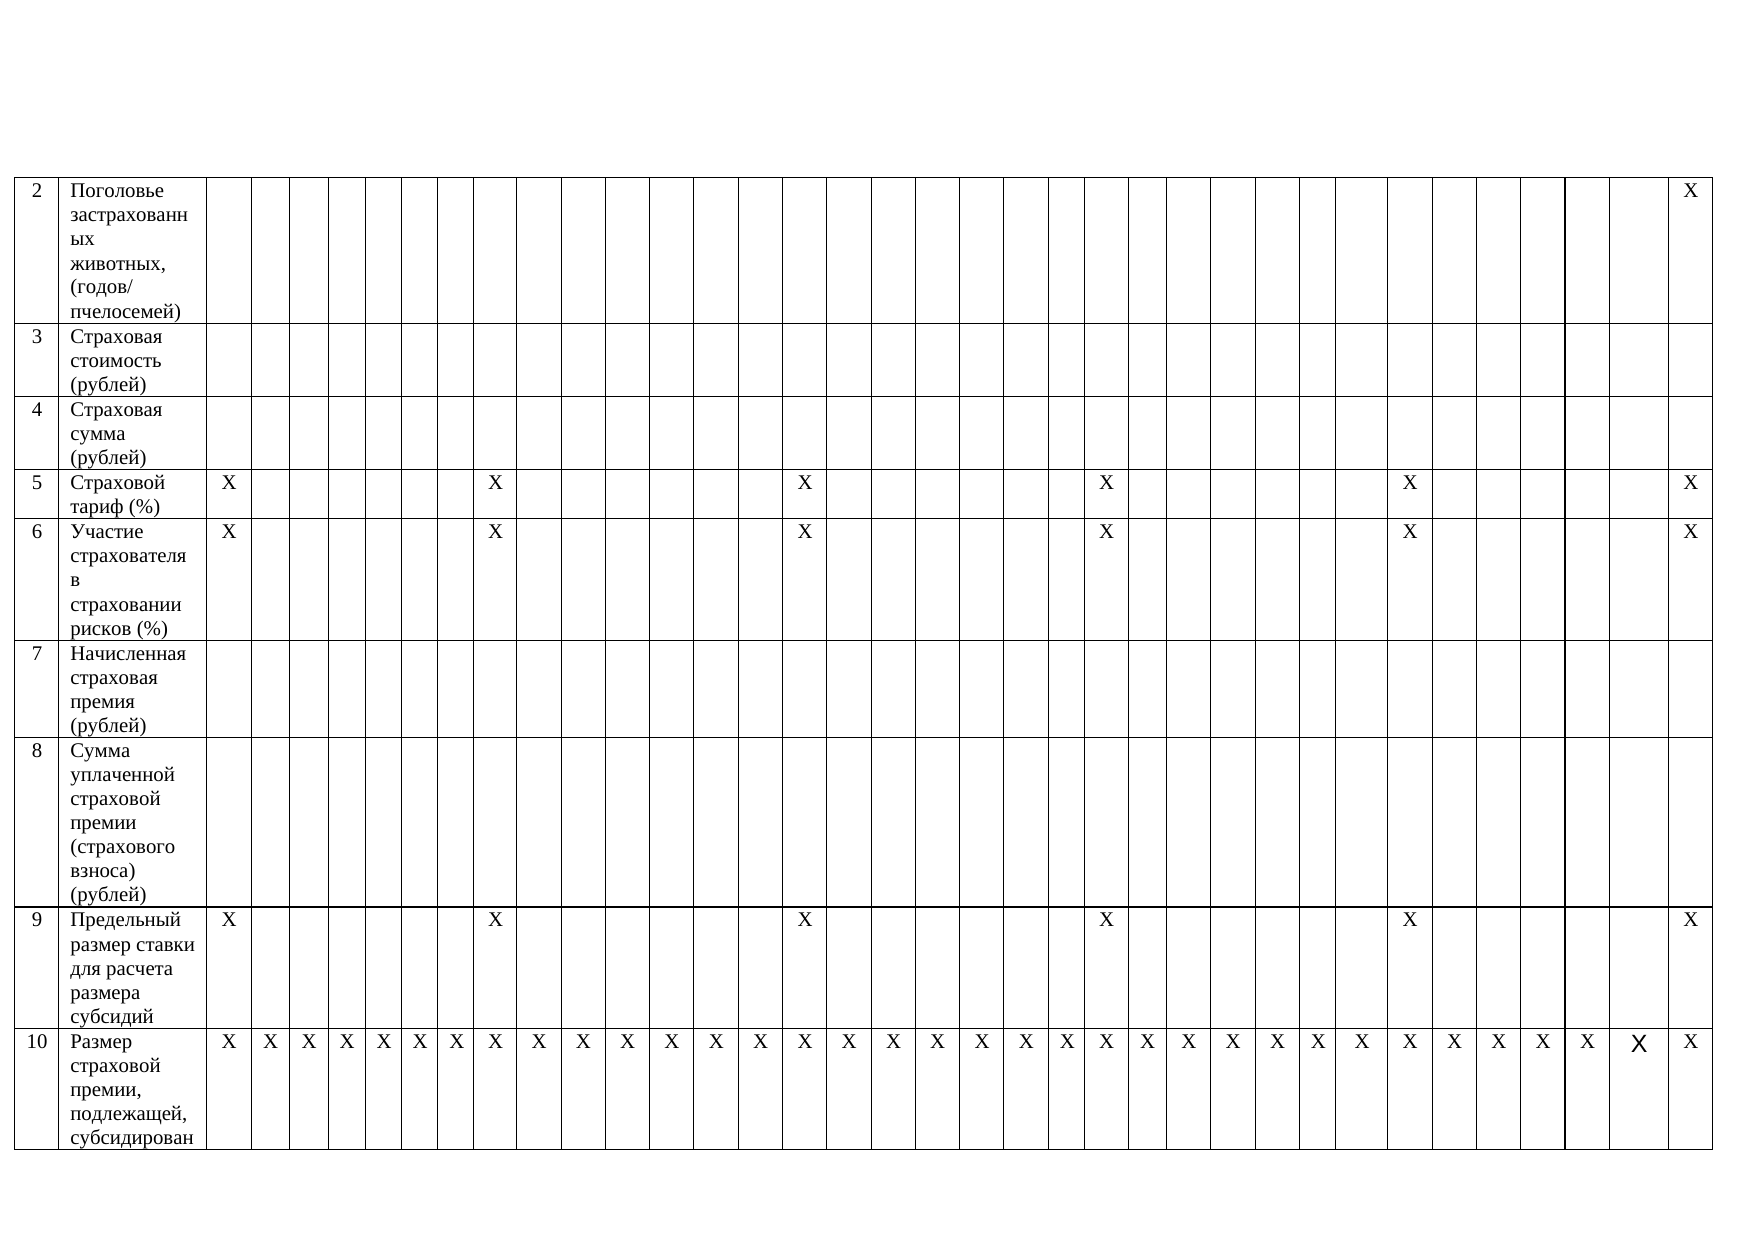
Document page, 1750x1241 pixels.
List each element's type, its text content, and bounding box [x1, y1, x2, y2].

table_cell [1256, 324, 1299, 396]
table_cell [562, 178, 605, 323]
table_cell [1477, 641, 1520, 737]
table_cell [1433, 738, 1476, 906]
table_cell [1477, 470, 1520, 518]
table_cell [1521, 178, 1564, 323]
table_cell [650, 470, 693, 518]
table_cell [960, 519, 1003, 639]
table_cell [916, 470, 959, 518]
table_cell [916, 324, 959, 396]
table_cell [207, 738, 251, 906]
table_cell [606, 397, 649, 469]
table_cell 6 [15, 519, 58, 639]
table_cell [1211, 908, 1255, 1028]
table_cell [1521, 324, 1564, 396]
table_cell [916, 908, 959, 1028]
table_cell [290, 519, 328, 639]
table_cell [1129, 519, 1166, 639]
table_cell [1300, 738, 1335, 906]
table_cell X [329, 1029, 365, 1149]
table_cell [1004, 397, 1048, 469]
table_cell X [1388, 470, 1432, 518]
table_cell [1336, 519, 1387, 639]
table_cell X [1256, 1029, 1299, 1149]
table_cell X [1477, 1029, 1520, 1149]
table_cell X [960, 1029, 1003, 1149]
table_cell [329, 178, 365, 323]
table_cell [872, 738, 915, 906]
table_cell [329, 908, 365, 1028]
table_cell [694, 178, 738, 323]
table_cell [1167, 641, 1210, 737]
table_cell [1085, 178, 1128, 323]
table_cell X [1167, 1029, 1210, 1149]
table_cell [1477, 178, 1520, 323]
table_cell [438, 519, 473, 639]
table_cell [1167, 738, 1210, 906]
table_cell [1610, 178, 1668, 323]
table_cell [650, 641, 693, 737]
table_cell [562, 324, 605, 396]
table_cell [1004, 470, 1048, 518]
table_cell Участие страхователя в страховании рисков (%) [59, 519, 206, 639]
table_cell X [872, 1029, 915, 1149]
table_cell X [562, 1029, 605, 1149]
table_cell [290, 397, 328, 469]
table_cell [694, 738, 738, 906]
table_cell [1256, 397, 1299, 469]
table_cell [1256, 641, 1299, 737]
table_cell X [1300, 1029, 1335, 1149]
table_cell [366, 178, 401, 323]
table_cell [290, 178, 328, 323]
table_cell [1004, 908, 1048, 1028]
table_cell [1211, 397, 1255, 469]
table_cell [1167, 519, 1210, 639]
table_cell [1211, 178, 1255, 323]
table_cell [872, 641, 915, 737]
table_cell X [1521, 1029, 1564, 1149]
table_cell [960, 324, 1003, 396]
table_cell 3 [15, 324, 58, 396]
table_cell [1211, 470, 1255, 518]
table_cell [650, 324, 693, 396]
table_cell Поголовье застрахованных животных, (годов/ пчелосемей) [59, 178, 206, 323]
table_cell [1049, 178, 1084, 323]
table_cell [1336, 324, 1387, 396]
table_cell X [1085, 1029, 1128, 1149]
table_cell [329, 324, 365, 396]
table_cell [1521, 641, 1564, 737]
table_cell X [1610, 1029, 1668, 1149]
table_cell [1669, 641, 1712, 737]
table_cell [694, 470, 738, 518]
table_cell [1129, 178, 1166, 323]
table_cell X [474, 519, 516, 639]
table_cell [1610, 738, 1668, 906]
table_cell [1336, 641, 1387, 737]
table_cell [1167, 324, 1210, 396]
table_cell [1049, 641, 1084, 737]
table_cell [1610, 519, 1668, 639]
table_cell [1433, 908, 1476, 1028]
table_cell [402, 519, 437, 639]
table_cell [606, 641, 649, 737]
table_cell [1300, 641, 1335, 737]
table_cell 8 [15, 738, 58, 906]
table_cell [329, 641, 365, 737]
table_cell [1129, 738, 1166, 906]
table_cell [694, 324, 738, 396]
table_cell [916, 519, 959, 639]
table_cell [402, 470, 437, 518]
table_cell X [402, 1029, 437, 1149]
table_cell [1256, 178, 1299, 323]
table_cell X [1388, 519, 1432, 639]
table_cell [872, 470, 915, 518]
table_cell 9 [15, 908, 58, 1028]
table_cell X [1336, 1029, 1387, 1149]
table_cell [1004, 519, 1048, 639]
table_cell X [1566, 1029, 1609, 1149]
table_cell X [207, 519, 251, 639]
table_cell X [1004, 1029, 1048, 1149]
table_cell [1521, 738, 1564, 906]
table_cell [960, 178, 1003, 323]
table_cell Предельный размер ставки для расчета размера субсидий [59, 908, 206, 1028]
table_cell [960, 641, 1003, 737]
table_cell [827, 641, 871, 737]
table_cell [290, 908, 328, 1028]
table_cell [739, 470, 782, 518]
table_cell X [290, 1029, 328, 1149]
table_cell [1211, 738, 1255, 906]
table_cell [1388, 738, 1432, 906]
table_cell [1211, 519, 1255, 639]
table_cell [916, 397, 959, 469]
table_cell [872, 519, 915, 639]
table_cell [1610, 324, 1668, 396]
table_cell [1388, 641, 1432, 737]
table_cell [1256, 908, 1299, 1028]
table_cell [1336, 908, 1387, 1028]
table_cell [290, 738, 328, 906]
table_cell [1129, 641, 1166, 737]
table_cell X [207, 1029, 251, 1149]
table_cell [517, 178, 561, 323]
table_cell [366, 324, 401, 396]
table_cell Страховая сумма (рублей) [59, 397, 206, 469]
table_cell 2 [15, 178, 58, 323]
table_cell [1300, 324, 1335, 396]
table_cell [474, 178, 516, 323]
table_cell [402, 324, 437, 396]
table_cell [329, 738, 365, 906]
table_cell [1669, 397, 1712, 469]
table_cell [252, 519, 289, 639]
table_cell [1129, 324, 1166, 396]
table_cell [517, 470, 561, 518]
table_cell [1167, 470, 1210, 518]
table_cell [366, 908, 401, 1028]
table_cell [739, 397, 782, 469]
table_cell [562, 908, 605, 1028]
table_cell [438, 470, 473, 518]
table_cell [1388, 178, 1432, 323]
table_cell [366, 641, 401, 737]
table_cell [783, 641, 826, 737]
table_cell [827, 178, 871, 323]
table_cell [872, 908, 915, 1028]
table_cell X [474, 908, 516, 1028]
table_cell [1300, 470, 1335, 518]
table_cell [329, 519, 365, 639]
table_cell X [1129, 1029, 1166, 1149]
table_cell [562, 397, 605, 469]
table_cell [960, 908, 1003, 1028]
table_cell X [783, 470, 826, 518]
table_cell [207, 641, 251, 737]
table_cell Сумма уплаченной страховой премии (страхового взноса) (рублей) [59, 738, 206, 906]
table_cell X [606, 1029, 649, 1149]
table_cell [438, 397, 473, 469]
table_cell [872, 397, 915, 469]
table_cell [1566, 908, 1609, 1028]
table_cell [562, 641, 605, 737]
table_cell X [1388, 908, 1432, 1028]
table_cell Начисленная страховая премия (рублей) [59, 641, 206, 737]
table_cell [1521, 519, 1564, 639]
table_cell [474, 397, 516, 469]
table_cell [1336, 178, 1387, 323]
table_cell X [1669, 178, 1712, 323]
table_cell [739, 178, 782, 323]
table_cell [827, 738, 871, 906]
table_cell [960, 738, 1003, 906]
table_cell X [1669, 519, 1712, 639]
table_cell [1167, 178, 1210, 323]
table_cell X [1669, 470, 1712, 518]
table_cell [1566, 178, 1609, 323]
table_cell [1336, 397, 1387, 469]
table_cell 5 [15, 470, 58, 518]
table_cell [606, 738, 649, 906]
table_cell [517, 908, 561, 1028]
table_cell [252, 470, 289, 518]
table_cell [252, 641, 289, 737]
table_cell [1521, 908, 1564, 1028]
table_cell [517, 519, 561, 639]
table_cell [562, 519, 605, 639]
table_cell [562, 738, 605, 906]
table_cell [1610, 397, 1668, 469]
table_cell [252, 178, 289, 323]
table_cell [916, 641, 959, 737]
table_cell X [438, 1029, 473, 1149]
table_cell X [1669, 908, 1712, 1028]
table_cell X [207, 470, 251, 518]
table_cell [1300, 519, 1335, 639]
table_cell [438, 738, 473, 906]
table_cell [1129, 908, 1166, 1028]
table_cell [252, 324, 289, 396]
table_cell [650, 908, 693, 1028]
table_cell [650, 397, 693, 469]
table_cell [1388, 324, 1432, 396]
table_cell X [916, 1029, 959, 1149]
table_cell [1336, 470, 1387, 518]
table_cell 4 [15, 397, 58, 469]
table_cell [1085, 641, 1128, 737]
table_cell [1085, 397, 1128, 469]
table_cell [366, 397, 401, 469]
table_cell [783, 324, 826, 396]
table_cell [827, 324, 871, 396]
table_cell [1211, 324, 1255, 396]
table_cell X [1669, 1029, 1712, 1149]
table_cell [1669, 324, 1712, 396]
table_cell [1336, 738, 1387, 906]
table_cell [606, 178, 649, 323]
table_cell [1085, 738, 1128, 906]
table_cell [1566, 641, 1609, 737]
table_cell X [650, 1029, 693, 1149]
table_cell X [366, 1029, 401, 1149]
table_cell [252, 908, 289, 1028]
table_cell [694, 519, 738, 639]
table_cell [1256, 738, 1299, 906]
table_cell [562, 470, 605, 518]
table_cell [1085, 324, 1128, 396]
table_cell [606, 908, 649, 1028]
table_cell [606, 519, 649, 639]
table_cell [474, 738, 516, 906]
table_cell [694, 641, 738, 737]
table_cell [694, 908, 738, 1028]
table_cell [606, 324, 649, 396]
table_cell [402, 178, 437, 323]
table_cell [1433, 397, 1476, 469]
table_cell [1049, 738, 1084, 906]
table_cell [1433, 641, 1476, 737]
table_cell [1049, 519, 1084, 639]
table_cell [1433, 324, 1476, 396]
table_cell [650, 178, 693, 323]
table_cell [366, 519, 401, 639]
table_cell [329, 470, 365, 518]
table_cell [438, 324, 473, 396]
table_cell [1211, 641, 1255, 737]
table_cell [517, 324, 561, 396]
table_cell [783, 738, 826, 906]
table_cell X [1211, 1029, 1255, 1149]
table_cell X [252, 1029, 289, 1149]
table_cell [1477, 324, 1520, 396]
table_cell X [694, 1029, 738, 1149]
table_cell [1610, 641, 1668, 737]
table_cell [1566, 324, 1609, 396]
table_cell [438, 908, 473, 1028]
table_cell [1256, 470, 1299, 518]
table_cell [402, 908, 437, 1028]
table_cell [402, 641, 437, 737]
table_cell [739, 738, 782, 906]
table_cell [783, 178, 826, 323]
table_cell [1669, 738, 1712, 906]
table_cell [252, 738, 289, 906]
table_cell [1433, 519, 1476, 639]
table_cell [1004, 178, 1048, 323]
table_cell [916, 178, 959, 323]
table_cell X [1085, 908, 1128, 1028]
table_cell [474, 641, 516, 737]
table_cell [739, 324, 782, 396]
table_cell X [1388, 1029, 1432, 1149]
table_cell [1167, 397, 1210, 469]
table_cell [329, 397, 365, 469]
table_cell [1049, 908, 1084, 1028]
table_cell [402, 738, 437, 906]
table_cell [1566, 738, 1609, 906]
table_cell [474, 324, 516, 396]
table_cell [1388, 397, 1432, 469]
table_cell X [739, 1029, 782, 1149]
table_cell [606, 470, 649, 518]
table_cell X [1085, 470, 1128, 518]
table_cell [207, 178, 251, 323]
table_cell [1300, 178, 1335, 323]
table_cell X [517, 1029, 561, 1149]
table_cell X [783, 1029, 826, 1149]
table_cell X [827, 1029, 871, 1149]
table_cell [207, 397, 251, 469]
table_cell [872, 178, 915, 323]
table_cell [1300, 397, 1335, 469]
table_cell X [783, 519, 826, 639]
table_cell [366, 470, 401, 518]
table_cell [1477, 519, 1520, 639]
table_cell X [474, 470, 516, 518]
table_cell [207, 324, 251, 396]
table_cell X [207, 908, 251, 1028]
table_cell [1049, 470, 1084, 518]
table_cell [1004, 738, 1048, 906]
table_cell Страховая стоимость (рублей) [59, 324, 206, 396]
table_cell [1610, 908, 1668, 1028]
table_cell [1129, 397, 1166, 469]
table_cell [650, 738, 693, 906]
table_cell [1610, 470, 1668, 518]
table_cell [252, 397, 289, 469]
table_cell [290, 641, 328, 737]
table_cell [1300, 908, 1335, 1028]
table_cell [517, 738, 561, 906]
table_cell [438, 641, 473, 737]
table_cell [1004, 324, 1048, 396]
table_cell 7 [15, 641, 58, 737]
table_cell [1433, 178, 1476, 323]
table_cell [517, 397, 561, 469]
table_cell [916, 738, 959, 906]
table_cell [739, 641, 782, 737]
table_cell 10 [15, 1029, 58, 1149]
table_cell [827, 908, 871, 1028]
table_cell [960, 397, 1003, 469]
table_cell [872, 324, 915, 396]
table_cell [1477, 397, 1520, 469]
table_cell Страховой тариф (%) [59, 470, 206, 518]
table_cell [517, 641, 561, 737]
table_cell [739, 519, 782, 639]
table_cell [650, 519, 693, 639]
table_cell [783, 397, 826, 469]
table_cell [1256, 519, 1299, 639]
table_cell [59, 1029, 206, 1149]
table_cell [960, 470, 1003, 518]
table_cell [694, 397, 738, 469]
table_cell [290, 470, 328, 518]
table_cell [1566, 519, 1609, 639]
table_cell [1167, 908, 1210, 1028]
table_cell Х [783, 908, 826, 1028]
table_cell [1004, 641, 1048, 737]
table_cell [1566, 470, 1609, 518]
table_cell [827, 519, 871, 639]
table_cell [739, 908, 782, 1028]
table_cell [438, 178, 473, 323]
table_cell [1049, 397, 1084, 469]
table_cell [1477, 908, 1520, 1028]
table_cell [1129, 470, 1166, 518]
table_cell [1477, 738, 1520, 906]
table_cell [1433, 470, 1476, 518]
table_cell [1521, 470, 1564, 518]
table_cell X [1085, 519, 1128, 639]
table_cell [1049, 324, 1084, 396]
table_cell [402, 397, 437, 469]
table_cell [1566, 397, 1609, 469]
table_cell [290, 324, 328, 396]
table_cell [827, 470, 871, 518]
table_cell [1521, 397, 1564, 469]
table_cell X [474, 1029, 516, 1149]
table_cell X [1049, 1029, 1084, 1149]
table_cell [827, 397, 871, 469]
table_cell [366, 738, 401, 906]
table_cell X [1433, 1029, 1476, 1149]
